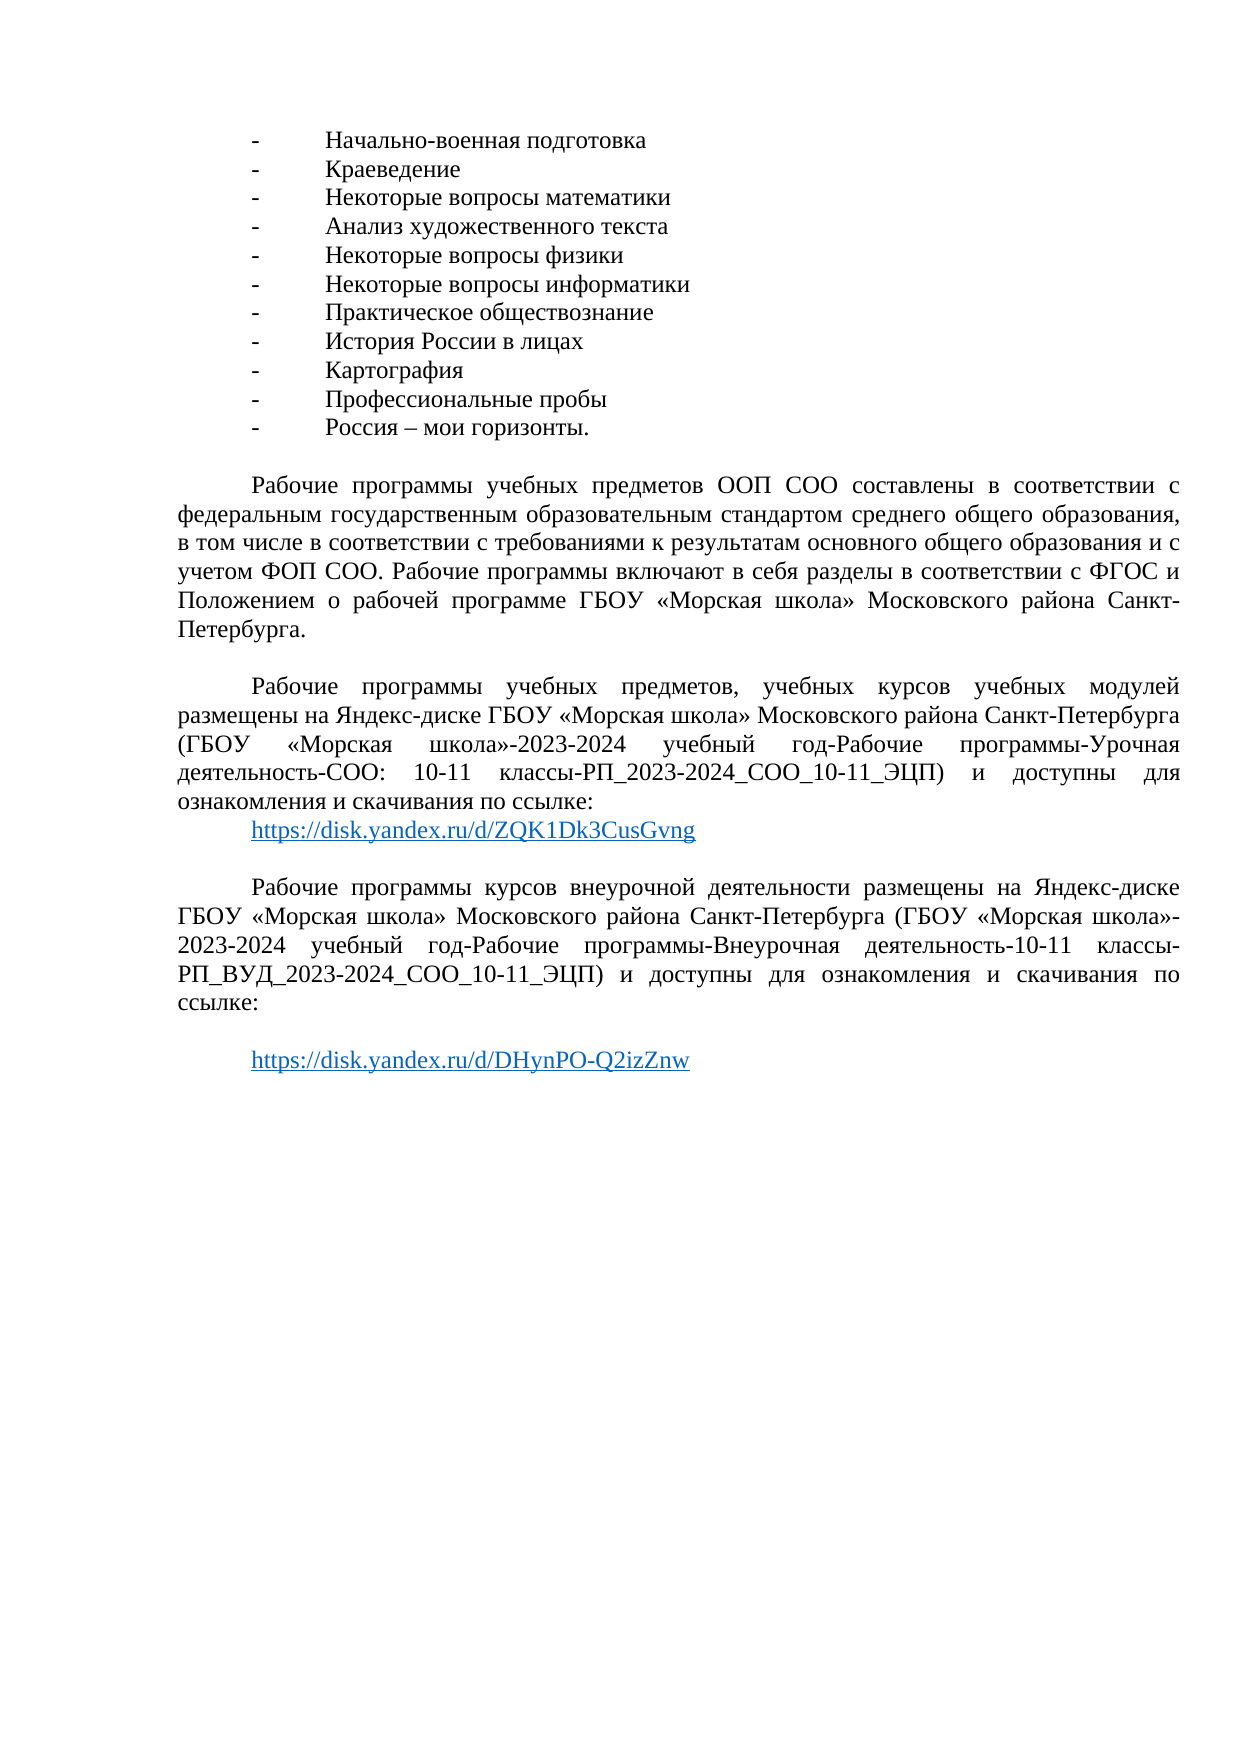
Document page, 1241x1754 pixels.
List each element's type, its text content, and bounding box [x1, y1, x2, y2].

list Некоторые вопросы математики [177, 182, 1181, 211]
text Рабочие программы курсов внеурочной деятельности размещены на Яндекс-диске ГБОУ «Морская школа» Московского района Санкт-Петербурга (ГБОУ «Морская школа»-2023-2024 учебный год-Рабочие программы-Внеурочная деятельность-10-11 классы-РП_ВУД_2023-2024_СОО_10-11_ЭЦП) и доступны для ознакомления и скачивания по ссылке: [177, 872, 1181, 1016]
list Россия – мои горизонты. [177, 412, 1181, 441]
list Некоторые вопросы информатики [177, 269, 1181, 297]
list История России в лицах [177, 326, 1181, 355]
list Картография [177, 355, 1181, 384]
text Рабочие программы учебных предметов, учебных курсов учебных модулей размещены на Яндекс-диске ГБОУ «Морская школа» Московского района Санкт-Петербурга (ГБОУ «Морская школа»-2023-2024 учебный год-Рабочие программы-Урочная деятельность-СОО: 10-11 классы-РП_2023-2024_СОО_10-11_ЭЦП) и доступны для ознакомления и скачивания по ссылке: [177, 671, 1181, 815]
list Краеведение [177, 154, 1181, 182]
text https://disk.yandex.ru/d/DHynPO-Q2izZnw [177, 1045, 1181, 1074]
list Практическое обществознание [177, 297, 1181, 326]
list Анализ художественного текста [177, 211, 1181, 240]
list Некоторые вопросы физики [177, 240, 1181, 269]
list Начально-военная подготовка [177, 125, 1181, 154]
text https://disk.yandex.ru/d/ZQK1Dk3CusGvng [177, 815, 1181, 844]
list Профессиональные пробы [177, 384, 1181, 412]
text Рабочие программы учебных предметов ООП СОО составлены в соответствии с федеральным государственным образовательным стандартом среднего общего образования, в том числе в соответствии с требованиями к результатам основного общего образования и с учетом ФОП СОО. Рабочие программы включают в себя разделы в соответствии с ФГОС и Положением о рабочей программе ГБОУ «Морская школа» Московского района Санкт-Петербурга. [177, 470, 1181, 642]
